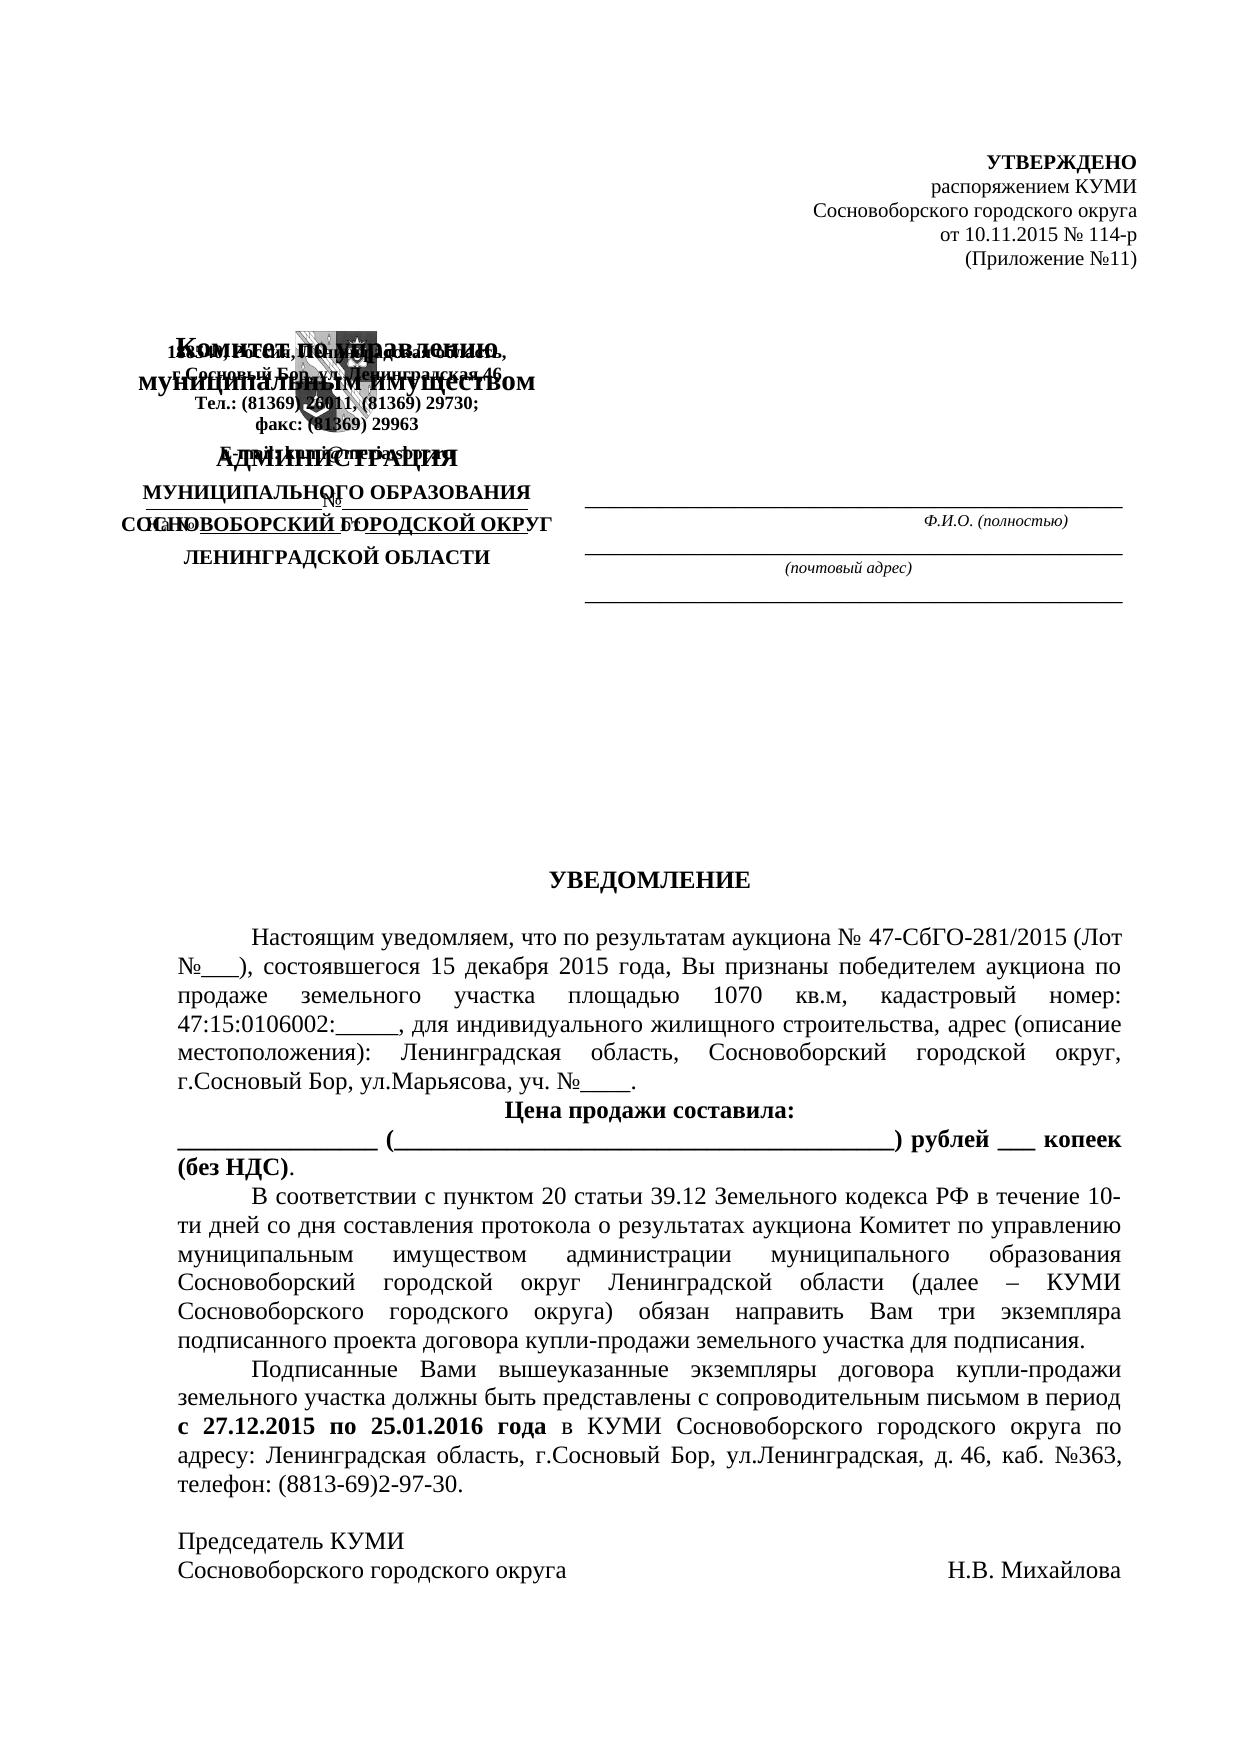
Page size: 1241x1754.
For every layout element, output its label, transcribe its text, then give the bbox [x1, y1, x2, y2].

text 188540, Россия, Ленинградская область, [114, 341, 560, 363]
text Председатель КУМИ [177, 1526, 1122, 1555]
text Ф.И.О. (полностью) [560, 510, 1122, 529]
text ___________________________________________ [177, 577, 1122, 606]
text г.Сосновый Бор, ул. Ленинградская,46 [114, 363, 560, 384]
text Сосновоборского городского округа Н.В. Михайлова [177, 1555, 1122, 1584]
text Настоящим уведомляем, что по результатам аукциона № 47-СбГО-281/2015 (Лот №___), состоявшегося 15 декабря 2015 года, Вы признаны победителем аукциона по продаже земельного участка площадью 1070 кв.м, кадастровый номер: 47:15:0106002:_____, для индивидуального жилищного строительства, адрес (описание местоположения): Ленинградская область, Сосновоборский городской округ, г.Сосновый Бор, ул.Марьясова, уч. №____. [177, 922, 1122, 1095]
text ___________________________________________ [177, 453, 1122, 510]
text № [114, 488, 560, 512]
subtitle УВЕДОМЛЕНИЕ [177, 865, 1122, 894]
text Подписанные Вами вышеуказанные экземпляры договора купли-продажи земельного участка должны быть представлены с сопроводительным письмом в период с 27.12.2015 по 25.01.2016 года в КУМИ Сосновоборского городского округа по адресу: Ленинградская область, г.Сосновый Бор, ул.Ленинградская, д. 46, каб. №363, телефон: (8813-69)2-97-30. [177, 1354, 1122, 1497]
text УТВЕРЖДЕНО [693, 150, 1137, 174]
text На № от [114, 512, 560, 536]
text E-mail: kumi@meria.sbor.ru [114, 442, 560, 464]
text ________________ (________________________________________) рублей ___ копеек (без НДС). [177, 1124, 1122, 1181]
text Сосновоборского городского округа [694, 198, 1137, 222]
text ЛЕНИНГРАДСКОЙ ОБЛАСТИ [114, 545, 560, 569]
text (почтовый адрес) [177, 558, 1122, 577]
text ___________________________________________ [177, 529, 1122, 558]
text от 10.11.2015 № 114-р [177, 222, 1137, 246]
text распоряжением КУМИ [694, 174, 1137, 198]
text В соответствии с пунктом 20 статьи 39.12 Земельного кодекса РФ в течение 10-ти дней со дня составления протокола о результатах аукциона Комитет по управлению муниципальным имуществом администрации муниципального образования Сосновоборский городской округ Ленинградской области (далее – КУМИ Сосновоборского городского округа) обязан направить Вам три экземпляра подписанного проекта договора купли-продажи земельного участка для подписания. [177, 1181, 1122, 1354]
text факс: (81369) 29963 [114, 413, 560, 435]
text Тел.: (81369) 26011, (81369) 29730; [114, 392, 560, 413]
subtitle (Приложение №11) [702, 246, 1137, 270]
text Цена продажи составила: [177, 1095, 1122, 1124]
